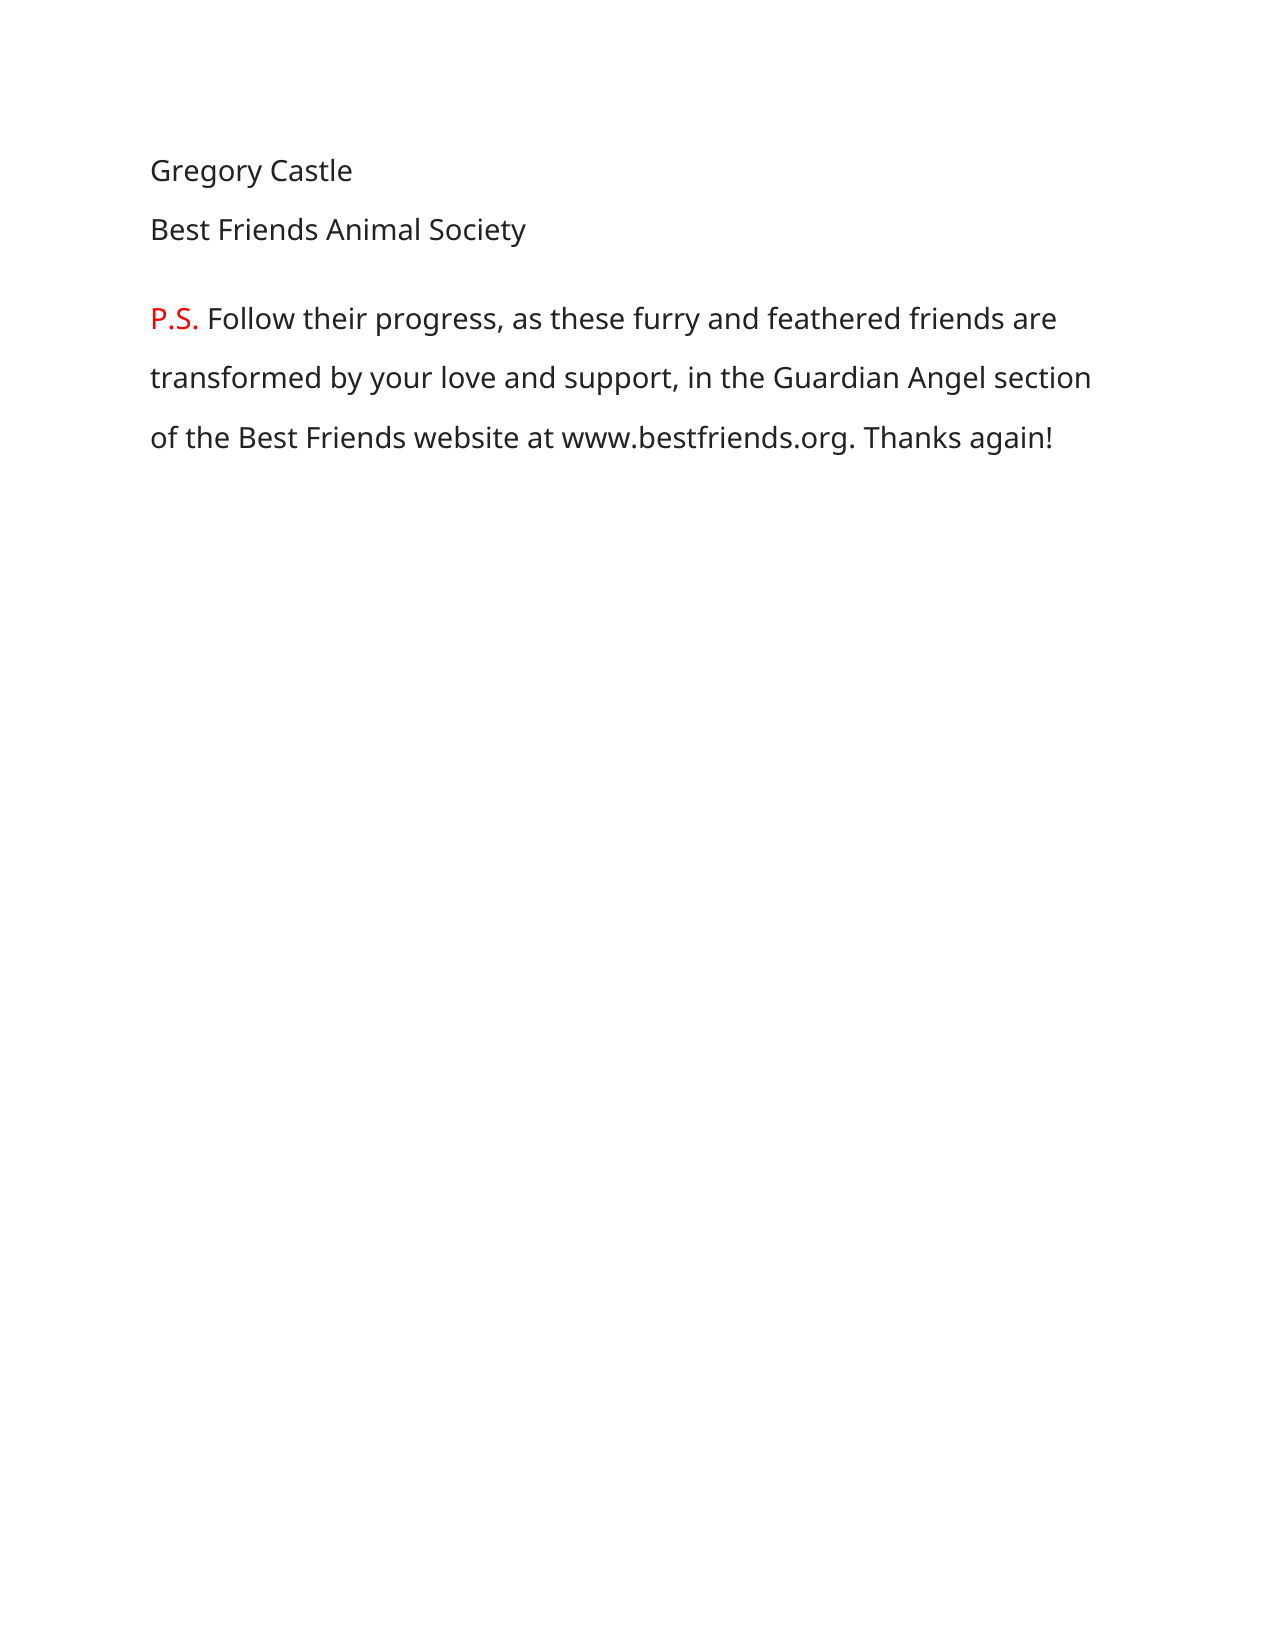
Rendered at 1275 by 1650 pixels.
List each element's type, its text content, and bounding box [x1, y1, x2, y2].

text P.S. Follow their progress, as these furry and feathered friends are transformed by your love and support, in the Guardian Angel section of the Best Friends website at www.bestfriends.org. Thanks again! [150, 298, 1125, 457]
text Gregory Castle Best Friends Animal Society [150, 150, 1125, 249]
